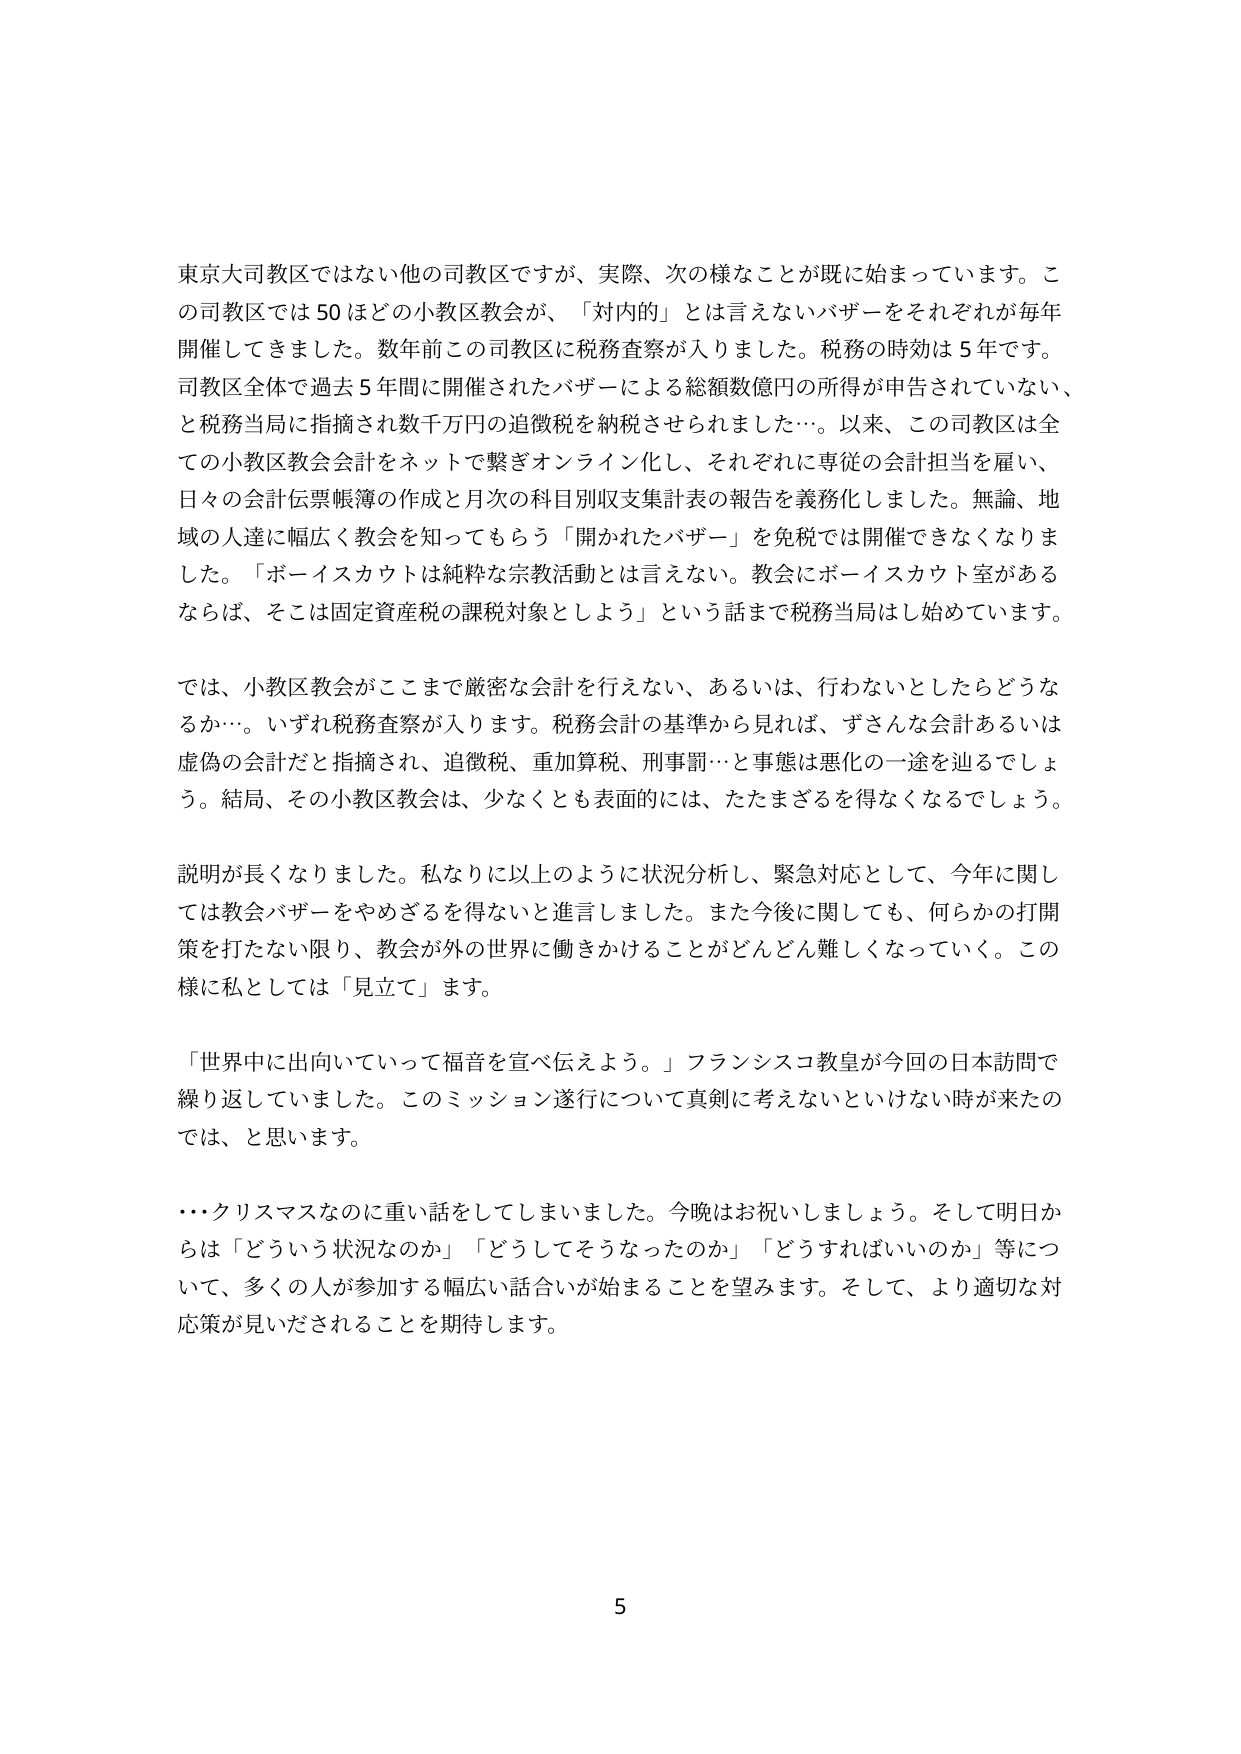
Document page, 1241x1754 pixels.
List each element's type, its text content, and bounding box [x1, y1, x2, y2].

text 「世界中に出向いていって福音を宣べ伝えよう。」フランシスコ教皇が今回の日本訪問で繰り返していました。このミッション遂行について真剣に考えないといけない時が来たのでは、と思います。 [177, 1042, 1063, 1154]
text ･･･クリスマスなのに重い話をしてしまいました。今晩はお祝いしましょう。そして明日からは「どういう状況なのか」「どうしてそうなったのか」「どうすればいいのか」等について、多くの人が参加する幅広い話合いが始まることを望みます。そして、より適切な対応策が見いだされることを期待します。 [177, 1192, 1063, 1342]
text では、小教区教会がここまで厳密な会計を行えない、あるいは、行わないとしたらどうなるか…。いずれ税務査察が入ります。税務会計の基準から見れば、ずさんな会計あるいは虚偽の会計だと指摘され、追徴税、重加算税、刑事罰…と事態は悪化の一途を辿るでしょう。結局、その小教区教会は、少なくとも表面的には、たたまざるを得なくなるでしょう。 [177, 667, 1063, 817]
text 東京大司教区ではない他の司教区ですが、実際、次の様なことが既に始まっています。この司教区では50ほどの小教区教会が、「対内的」とは言えないバザーをそれぞれが毎年開催してきました。数年前この司教区に税務査察が入りました。税務の時効は5年です。司教区全体で過去5年間に開催されたバザーによる総額数億円の所得が申告されていない、と税務当局に指摘され数千万円の追徴税を納税させられました…。以来、この司教区は全ての小教区教会会計をネットで繋ぎオンライン化し、それぞれに専従の会計担当を雇い、日々の会計伝票帳簿の作成と月次の科目別収支集計表の報告を義務化しました。無論、地域の人達に幅広く教会を知ってもらう「開かれたバザー」を免税では開催できなくなりました。「ボーイスカウトは純粋な宗教活動とは言えない。教会にボーイスカウト室があるならば、そこは固定資産税の課税対象としよう」という話まで税務当局はし始めています。 [177, 254, 1063, 629]
text 説明が長くなりました。私なりに以上のように状況分析し、緊急対応として、今年に関しては教会バザーをやめざるを得ないと進言しました。また今後に関しても、何らかの打開策を打たない限り、教会が外の世界に働きかけることがどんどん難しくなっていく。この様に私としては「見立て」ます。 [177, 854, 1063, 1004]
